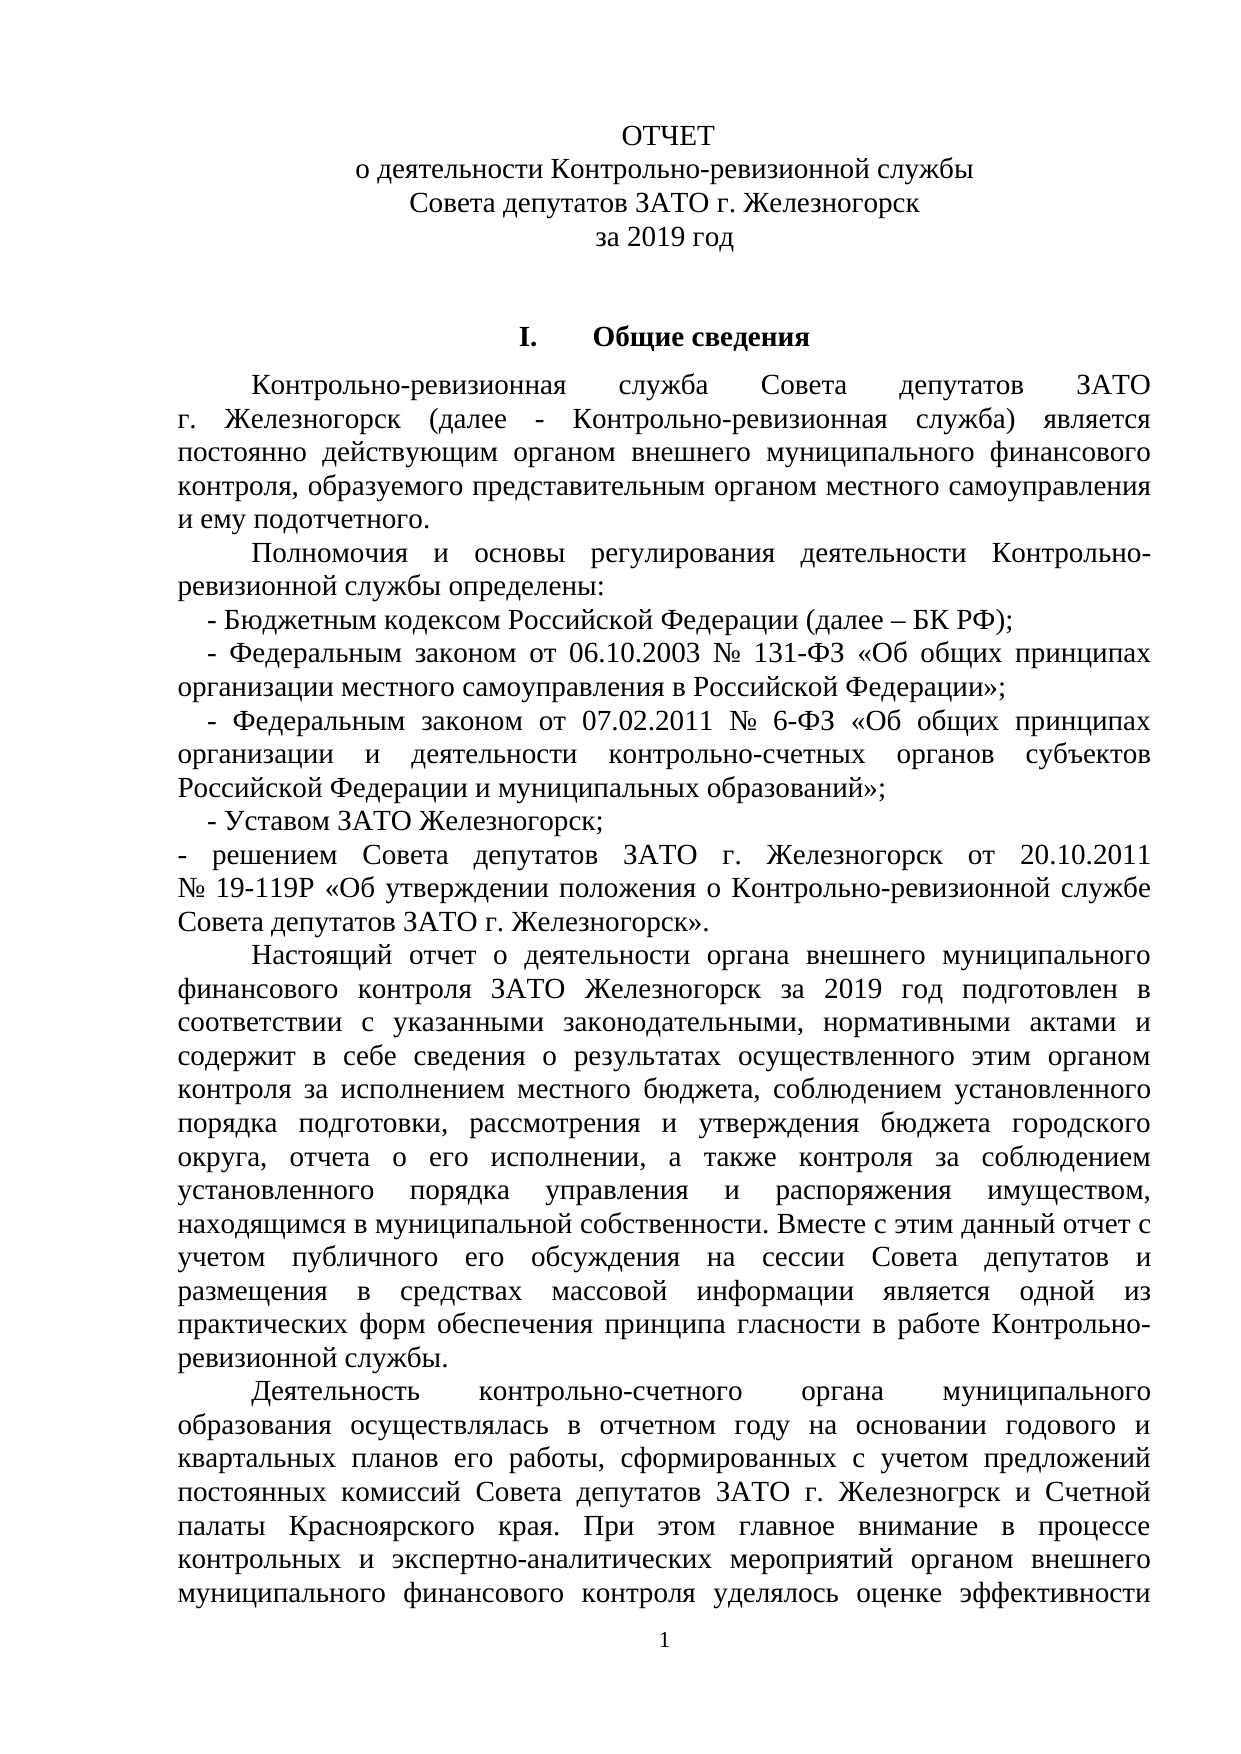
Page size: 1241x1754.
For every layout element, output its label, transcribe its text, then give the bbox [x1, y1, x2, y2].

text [177, 1373, 1152, 1608]
text Совета депутатов ЗАТО г. Железногорск [177, 185, 1152, 219]
text - решением Совета депутатов ЗАТО г. Железногорск от 20.10.2011 № 19-119Р «Об утверждении положения о Контрольно-ревизионной службе Совета депутатов ЗАТО г. Железногорск». [177, 837, 1152, 937]
text ОТЧЕТ [177, 118, 1152, 152]
text о деятельности Контрольно-ревизионной службы [177, 152, 1152, 185]
text - Бюджетным кодексом Российской Федерации (далее – БК РФ); [177, 602, 1152, 636]
list Общие сведения [177, 319, 1152, 353]
text - Уставом ЗАТО Железногорск; [177, 803, 1152, 837]
text Полномочия и основы регулирования деятельности Контрольно-ревизионной службы определены: [177, 535, 1152, 602]
text Настоящий отчет о деятельности органа внешнего муниципального финансового контроля ЗАТО Железногорск за 2019 год подготовлен в соответствии с указанными законодательными, нормативными актами и содержит в себе сведения о результатах осуществленного этим органом контроля за исполнением местного бюджета, соблюдением установленного порядка подготовки, рассмотрения и утверждения бюджета городского округа, отчета о его исполнении, а также контроля за соблюдением установленного порядка управления и распоряжения имуществом, находящимся в муниципальной собственности. Вместе с этим данный отчет с учетом публичного его обсуждения на сессии Совета депутатов и размещения в средствах массовой информации является одной из практических форм обеспечения принципа гласности в работе Контрольно-ревизионной службы. [177, 937, 1152, 1373]
text - Федеральным законом от 06.10.2003 № 131-ФЗ «Об общих принципах организации местного самоуправления в Российской Федерации»; [177, 636, 1152, 703]
text Контрольно-ревизионная служба Совета депутатов ЗАТО г. Железногорск (далее - Контрольно-ревизионная служба) является постоянно действующим органом внешнего муниципального финансового контроля, образуемого представительным органом местного самоуправления и ему подотчетного. [177, 367, 1152, 535]
text - Федеральным законом от 07.02.2011 № 6-ФЗ «Об общих принципах организации и деятельности контрольно-счетных органов субъектов Российской Федерации и муниципальных образований»; [177, 703, 1152, 803]
text за 2019 год [177, 219, 1152, 252]
